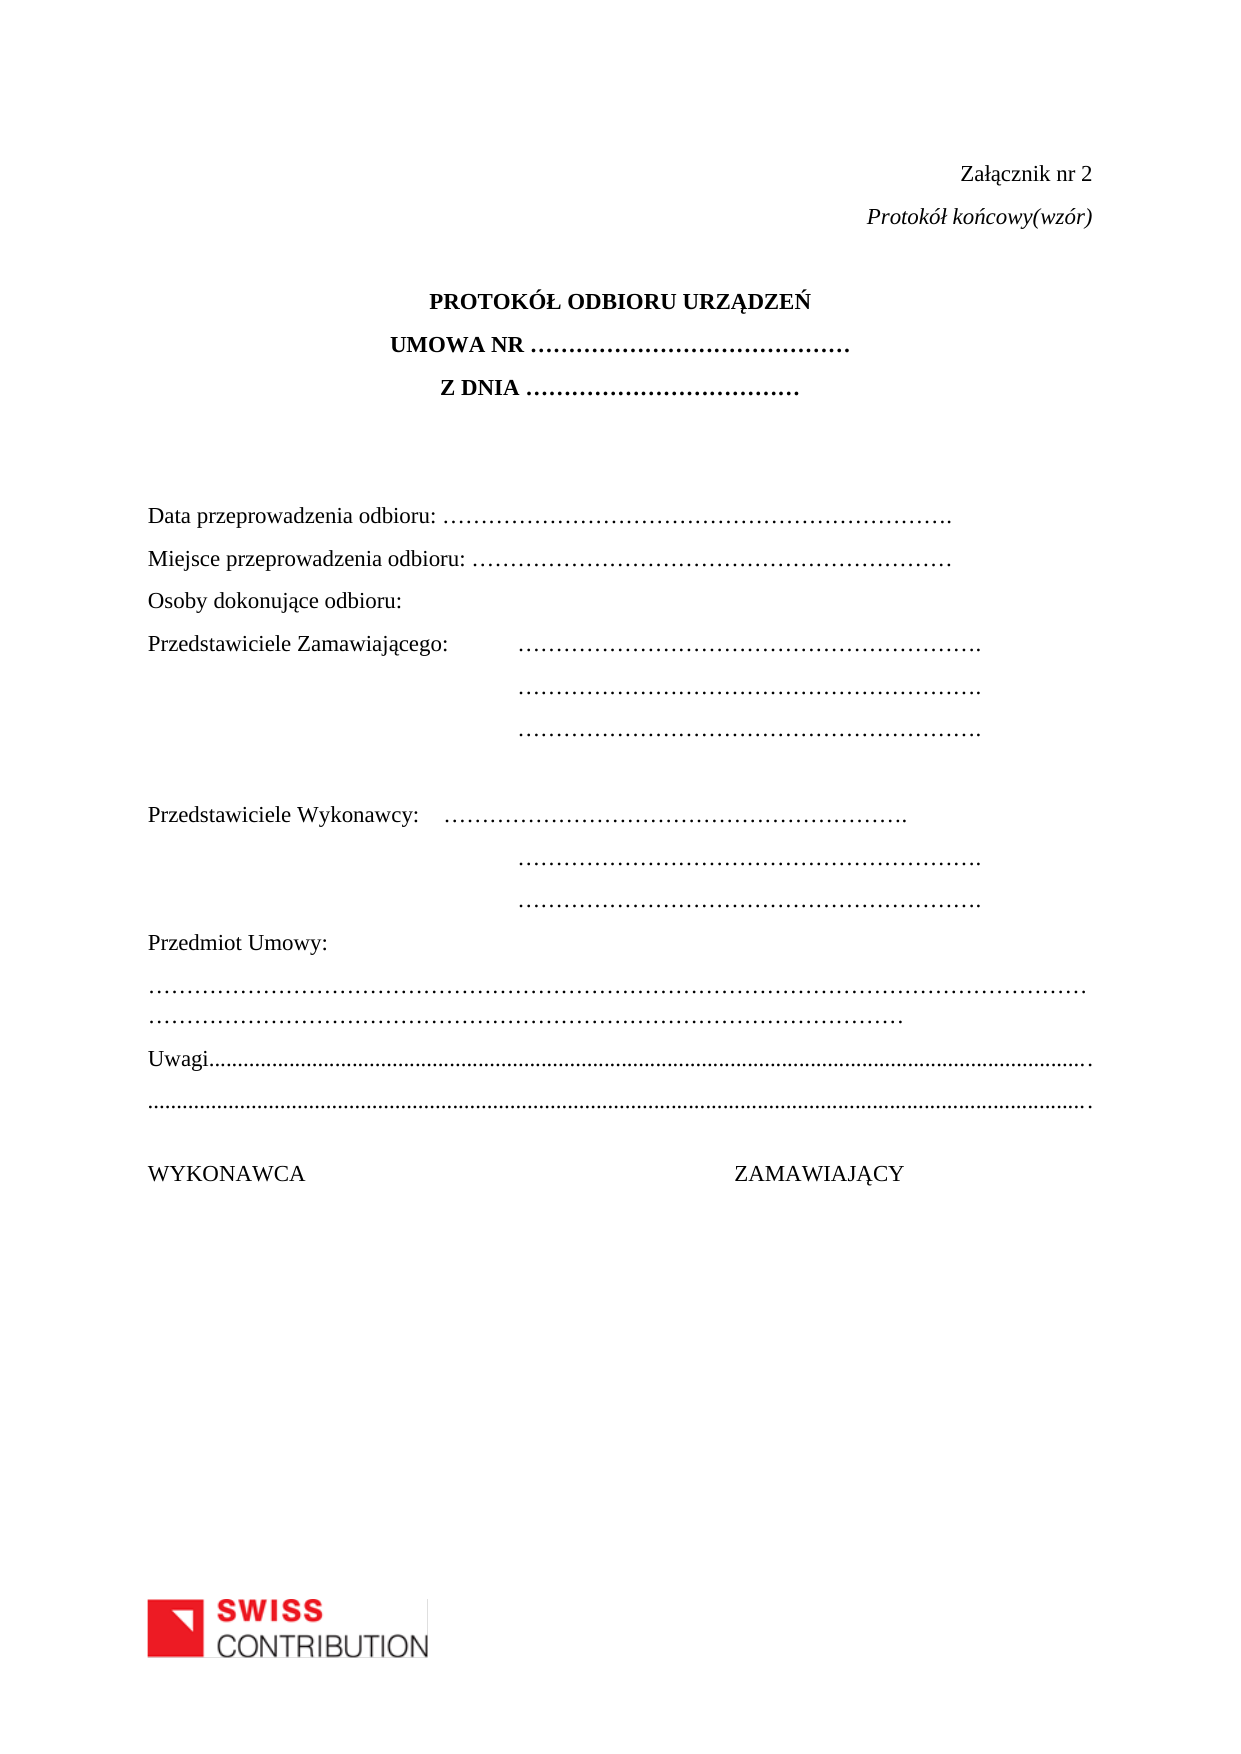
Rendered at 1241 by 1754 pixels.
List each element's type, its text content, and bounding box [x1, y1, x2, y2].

text ……………………………………………………. [148, 886, 1092, 913]
picture [147, 1599, 429, 1659]
text ……………………………………………………. [148, 843, 1092, 870]
text Protokół końcowy(wzór) [148, 203, 1092, 229]
text PROTOKÓŁ ODBIORU URZĄDZEŃ [148, 288, 1092, 315]
text Przedstawiciele Wykonawcy: ……………………………………………………. [148, 801, 1092, 827]
text Uwagi. . [148, 1044, 1092, 1071]
text UMOWA NR …………………………………… [148, 331, 1092, 357]
text ……………………………………………………. [148, 673, 1092, 699]
text Data przeprowadzenia odbioru: …………………………………………………………. [148, 502, 1092, 528]
text …………………………………………………………………………………………………………………………………………………………………………………………………… [148, 972, 1092, 1028]
text Przedmiot Umowy: [148, 929, 1092, 955]
text . [148, 1087, 1092, 1114]
text Z DNIA ……………………………… [148, 374, 1092, 400]
text ……………………………………………………. [148, 715, 1092, 742]
text Miejsce przeprowadzenia odbioru: ……………………………………………………… [148, 544, 1092, 571]
text WYKONAWCA ZAMAWIAJĄCY [148, 1160, 1092, 1187]
text Załącznik nr 2 [185, 160, 1092, 187]
text Przedstawiciele Zamawiającego: ……………………………………………………. [148, 630, 1092, 656]
text Osoby dokonujące odbioru: [148, 587, 1092, 614]
